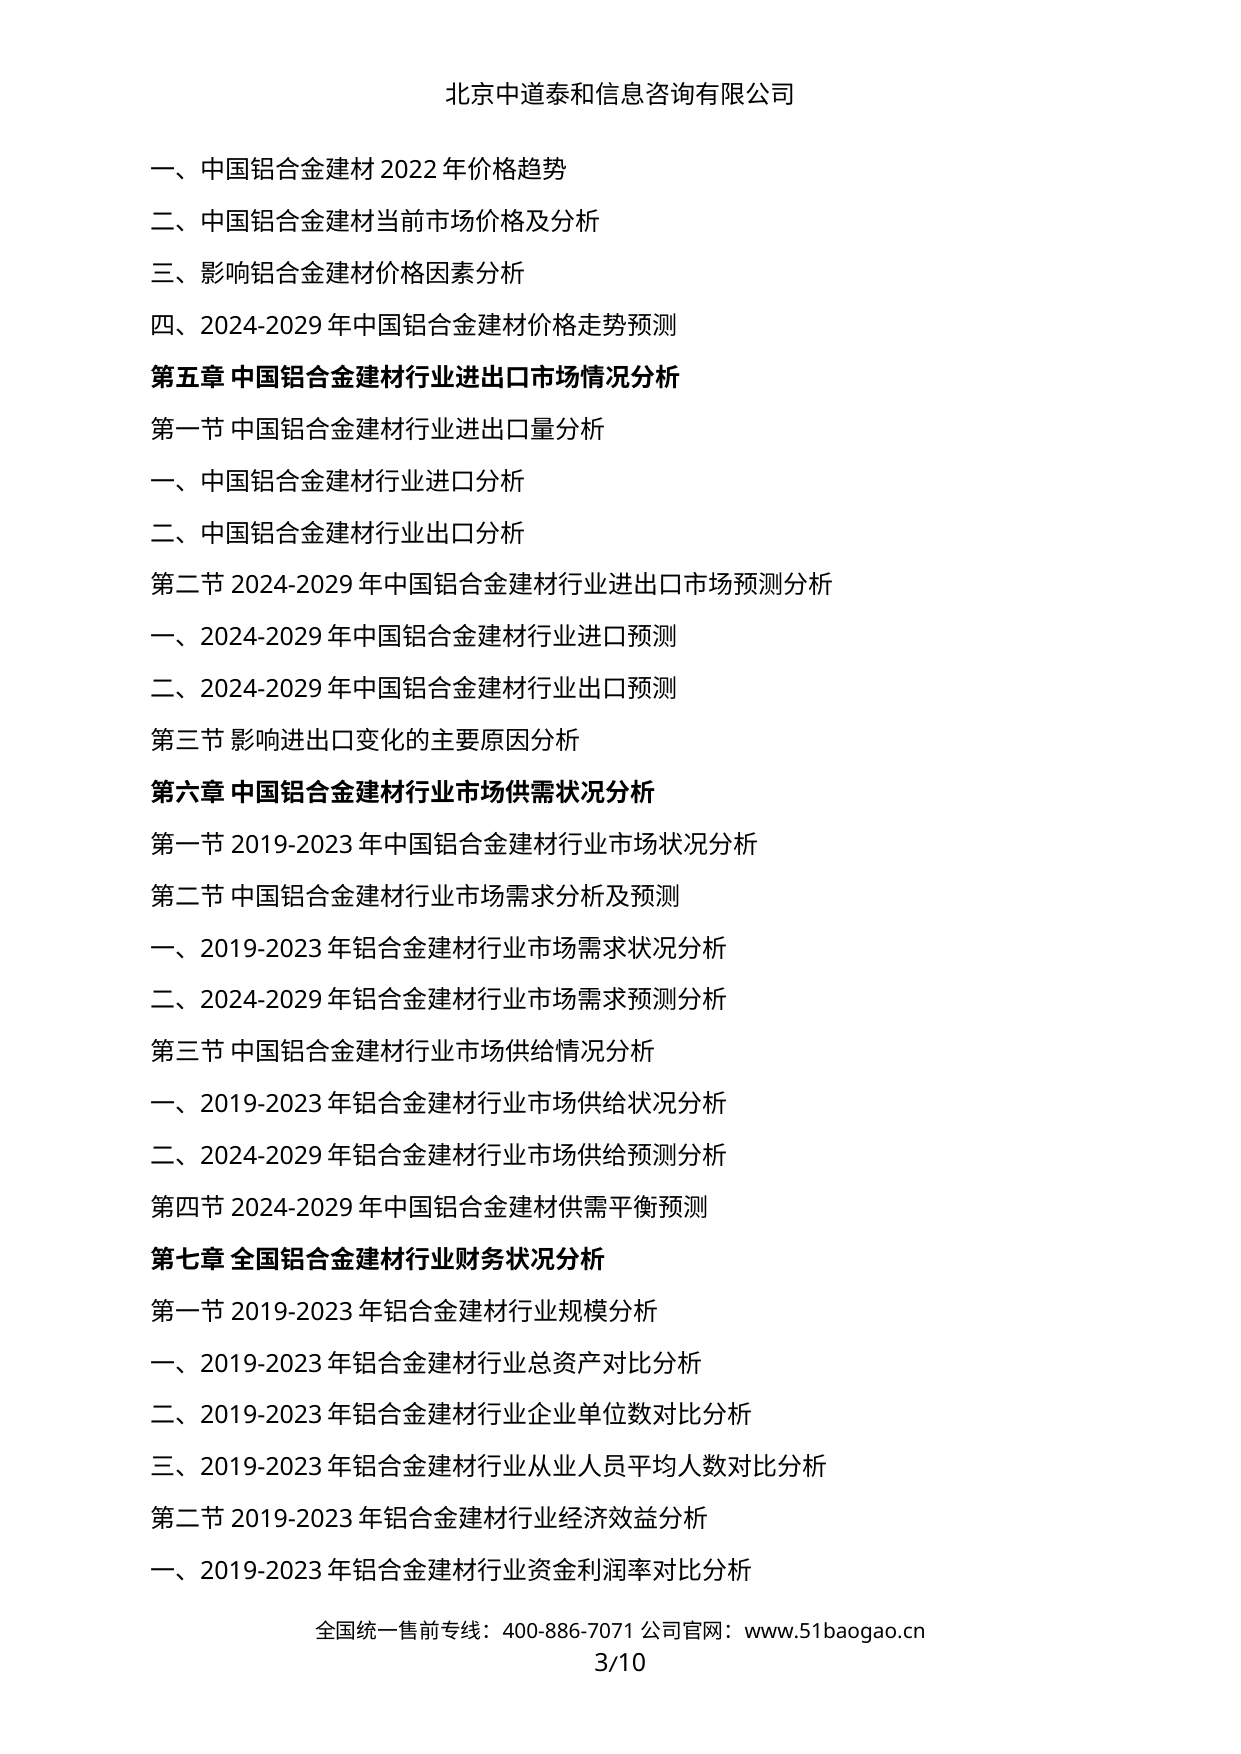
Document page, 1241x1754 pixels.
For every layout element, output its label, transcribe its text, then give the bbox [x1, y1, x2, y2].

text 二、2024-2029年中国铝合金建材行业出口预测 [150, 669, 1090, 705]
text 一、2019-2023年铝合金建材行业资金利润率对比分析 [150, 1551, 1090, 1587]
text 第一节 中国铝合金建材行业进出口量分析 [150, 409, 1090, 446]
text 第二节 2019-2023年铝合金建材行业经济效益分析 [150, 1499, 1090, 1535]
text 二、2024-2029年铝合金建材行业市场供给预测分析 [150, 1136, 1090, 1172]
text 一、2019-2023年铝合金建材行业市场供给状况分析 [150, 1084, 1090, 1120]
text 一、2019-2023年铝合金建材行业总资产对比分析 [150, 1343, 1090, 1379]
text 第四节 2024-2029年中国铝合金建材供需平衡预测 [150, 1187, 1090, 1224]
text 二、2024-2029年铝合金建材行业市场需求预测分析 [150, 980, 1090, 1016]
text 二、2019-2023年铝合金建材行业企业单位数对比分析 [150, 1395, 1090, 1431]
text 第七章 全国铝合金建材行业财务状况分析 [150, 1239, 1090, 1276]
text 一、2019-2023年铝合金建材行业市场需求状况分析 [150, 928, 1090, 964]
text 二、中国铝合金建材行业出口分析 [150, 513, 1090, 549]
text 第五章 中国铝合金建材行业进出口市场情况分析 [150, 357, 1090, 394]
text 二、中国铝合金建材当前市场价格及分析 [150, 202, 1090, 238]
text 第三节 中国铝合金建材行业市场供给情况分析 [150, 1032, 1090, 1068]
text 第二节 2024-2029年中国铝合金建材行业进出口市场预测分析 [150, 565, 1090, 601]
text 一、2024-2029年中国铝合金建材行业进口预测 [150, 617, 1090, 653]
text 三、影响铝合金建材价格因素分析 [150, 254, 1090, 290]
text 第六章 中国铝合金建材行业市场供需状况分析 [150, 772, 1090, 809]
text 一、中国铝合金建材2022年价格趋势 [150, 150, 1090, 186]
text 一、中国铝合金建材行业进口分析 [150, 461, 1090, 497]
text 第一节 2019-2023年铝合金建材行业规模分析 [150, 1291, 1090, 1327]
text 四、2024-2029年中国铝合金建材价格走势预测 [150, 306, 1090, 342]
text 第三节 影响进出口变化的主要原因分析 [150, 721, 1090, 757]
text 第一节 2019-2023年中国铝合金建材行业市场状况分析 [150, 824, 1090, 861]
text 第二节 中国铝合金建材行业市场需求分析及预测 [150, 876, 1090, 912]
text 三、2019-2023年铝合金建材行业从业人员平均人数对比分析 [150, 1447, 1090, 1483]
